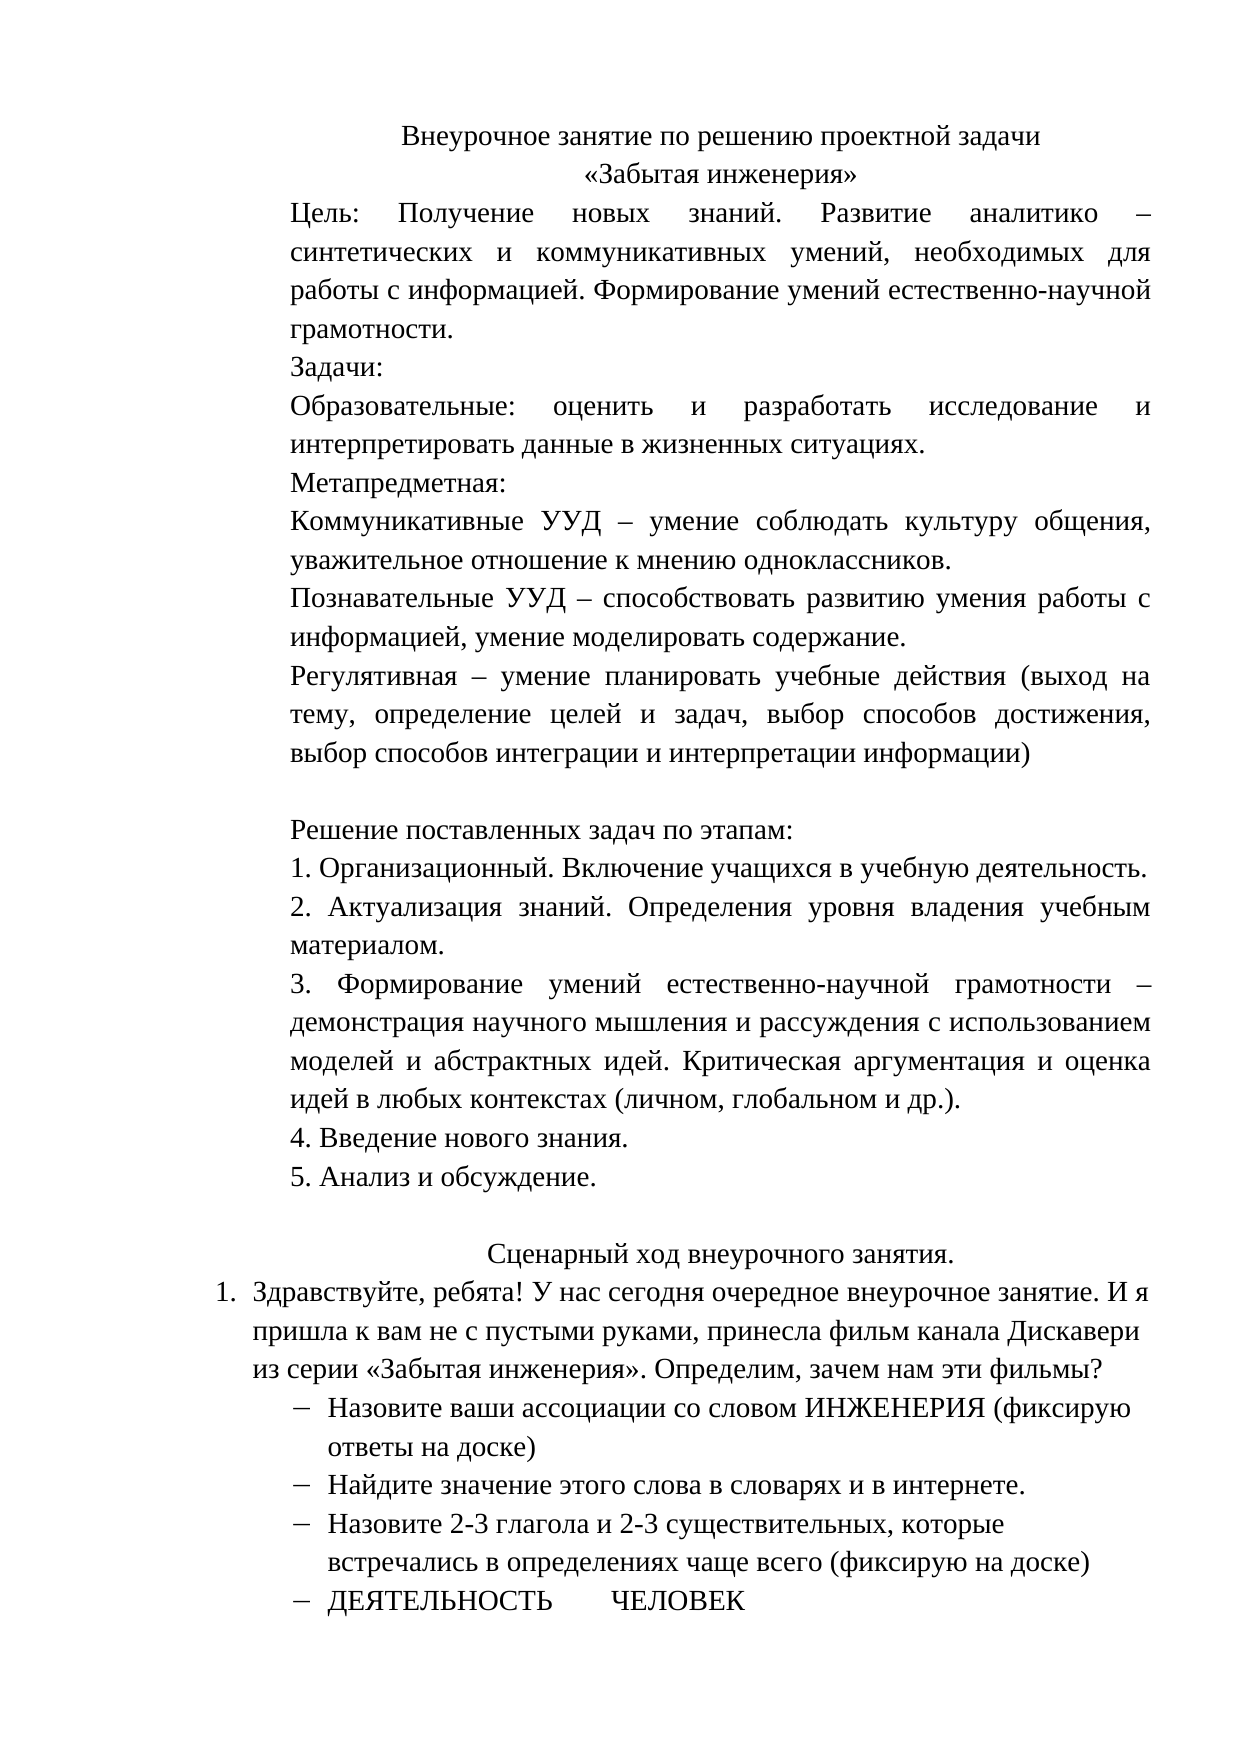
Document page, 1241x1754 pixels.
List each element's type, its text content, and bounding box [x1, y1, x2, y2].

text Коммуникативные УУД – умение соблюдать культуру общения, уважительное отношение к мнению одноклассников. [290, 503, 1152, 576]
text 4. Введение нового знания. [290, 1120, 1152, 1154]
list Назовите 2-3 глагола и 2-3 существительных, которые встречались в определениях чаще всего (фиксирую на доске) [290, 1506, 1152, 1578]
text «Забытая инженерия» [290, 157, 1152, 190]
text 3. Формирование умений естественно-научной грамотности – демонстрация научного мышления и рассуждения с использованием моделей и абстрактных идей. Критическая аргументация и оценка идей в любых контекстах (личном, глобальном и др.). [290, 966, 1152, 1115]
text Внеурочное занятие по решению проектной задачи [290, 118, 1152, 152]
text 1. Организационный. Включение учащихся в учебную деятельность. [290, 850, 1152, 884]
text Образовательные: оценить и разработать исследование и интерпретировать данные в жизненных ситуациях. [290, 388, 1152, 460]
text Сценарный ход внеурочного занятия. [290, 1236, 1152, 1269]
list Найдите значение этого слова в словарях и в интернете. [290, 1467, 1152, 1501]
text Задачи: [290, 349, 1152, 383]
text 5. Анализ и обсуждение. [290, 1159, 1152, 1192]
text Решение поставленных задач по этапам: [290, 812, 1152, 845]
text Регулятивная – умение планировать учебные действия (выход на тему, определение целей и задач, выбор способов достижения, выбор способов интеграции и интерпретации информации) [290, 658, 1152, 768]
list Назовите ваши ассоциации со словом ИНЖЕНЕРИЯ (фиксирую ответы на доске) [290, 1390, 1152, 1462]
text 2. Актуализация знаний. Определения уровня владения учебным материалом. [290, 889, 1152, 961]
text Цель: Получение новых знаний. Развитие аналитико – синтетических и коммуникативных умений, необходимых для работы с информацией. Формирование умений естественно-научной грамотности. [290, 195, 1152, 344]
text Метапредметная: [290, 465, 1152, 498]
list ДЕЯТЕЛЬНОСТЬ ЧЕЛОВЕК [290, 1583, 1152, 1617]
text Познавательные УУД – способствовать развитию умения работы с информацией, умение моделировать содержание. [290, 581, 1152, 653]
list Здравствуйте, ребята! У нас сегодня очередное внеурочное занятие. И я пришла к вам не с пустыми руками, принесла фильм канала Дискавери из серии «Забытая инженерия». Определим, зачем нам эти фильмы? [215, 1274, 1152, 1385]
